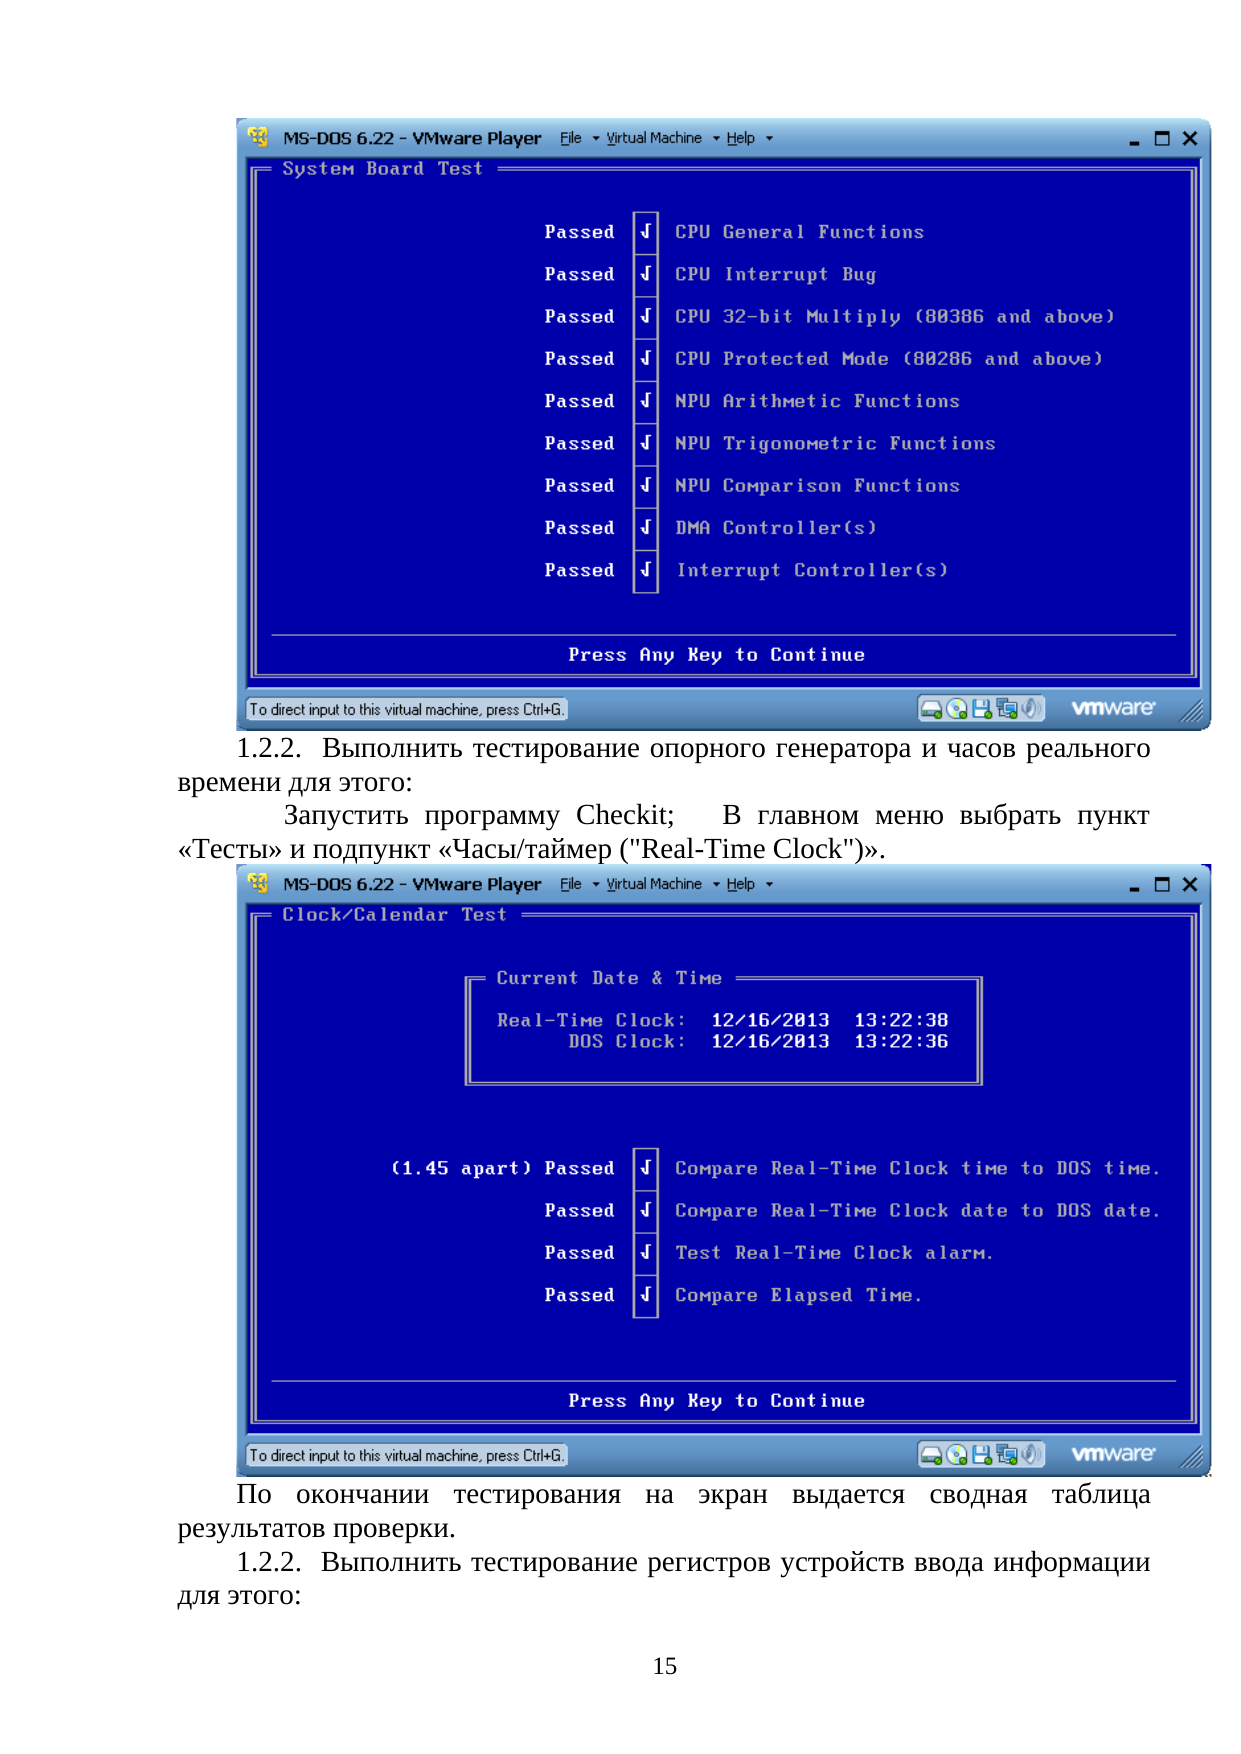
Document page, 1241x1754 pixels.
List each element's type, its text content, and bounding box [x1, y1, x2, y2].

text 1.2.2. Выполнить тестирование регистров устройств ввода информации для этого: [177, 1544, 1152, 1611]
picture [236, 118, 1212, 731]
text По окончании тестирования на экран выдается сводная таблица результатов проверки. [177, 1477, 1152, 1544]
text 1.2.2. Выполнить тестирование опорного генератора и часов реального времени для этого: [177, 730, 1152, 797]
picture [236, 864, 1212, 1477]
text Запустить программу Checkit; В главном меню выбрать пункт «Тесты» и подпункт «Часы/таймер ("Real-Time Clock")». [177, 797, 1152, 864]
